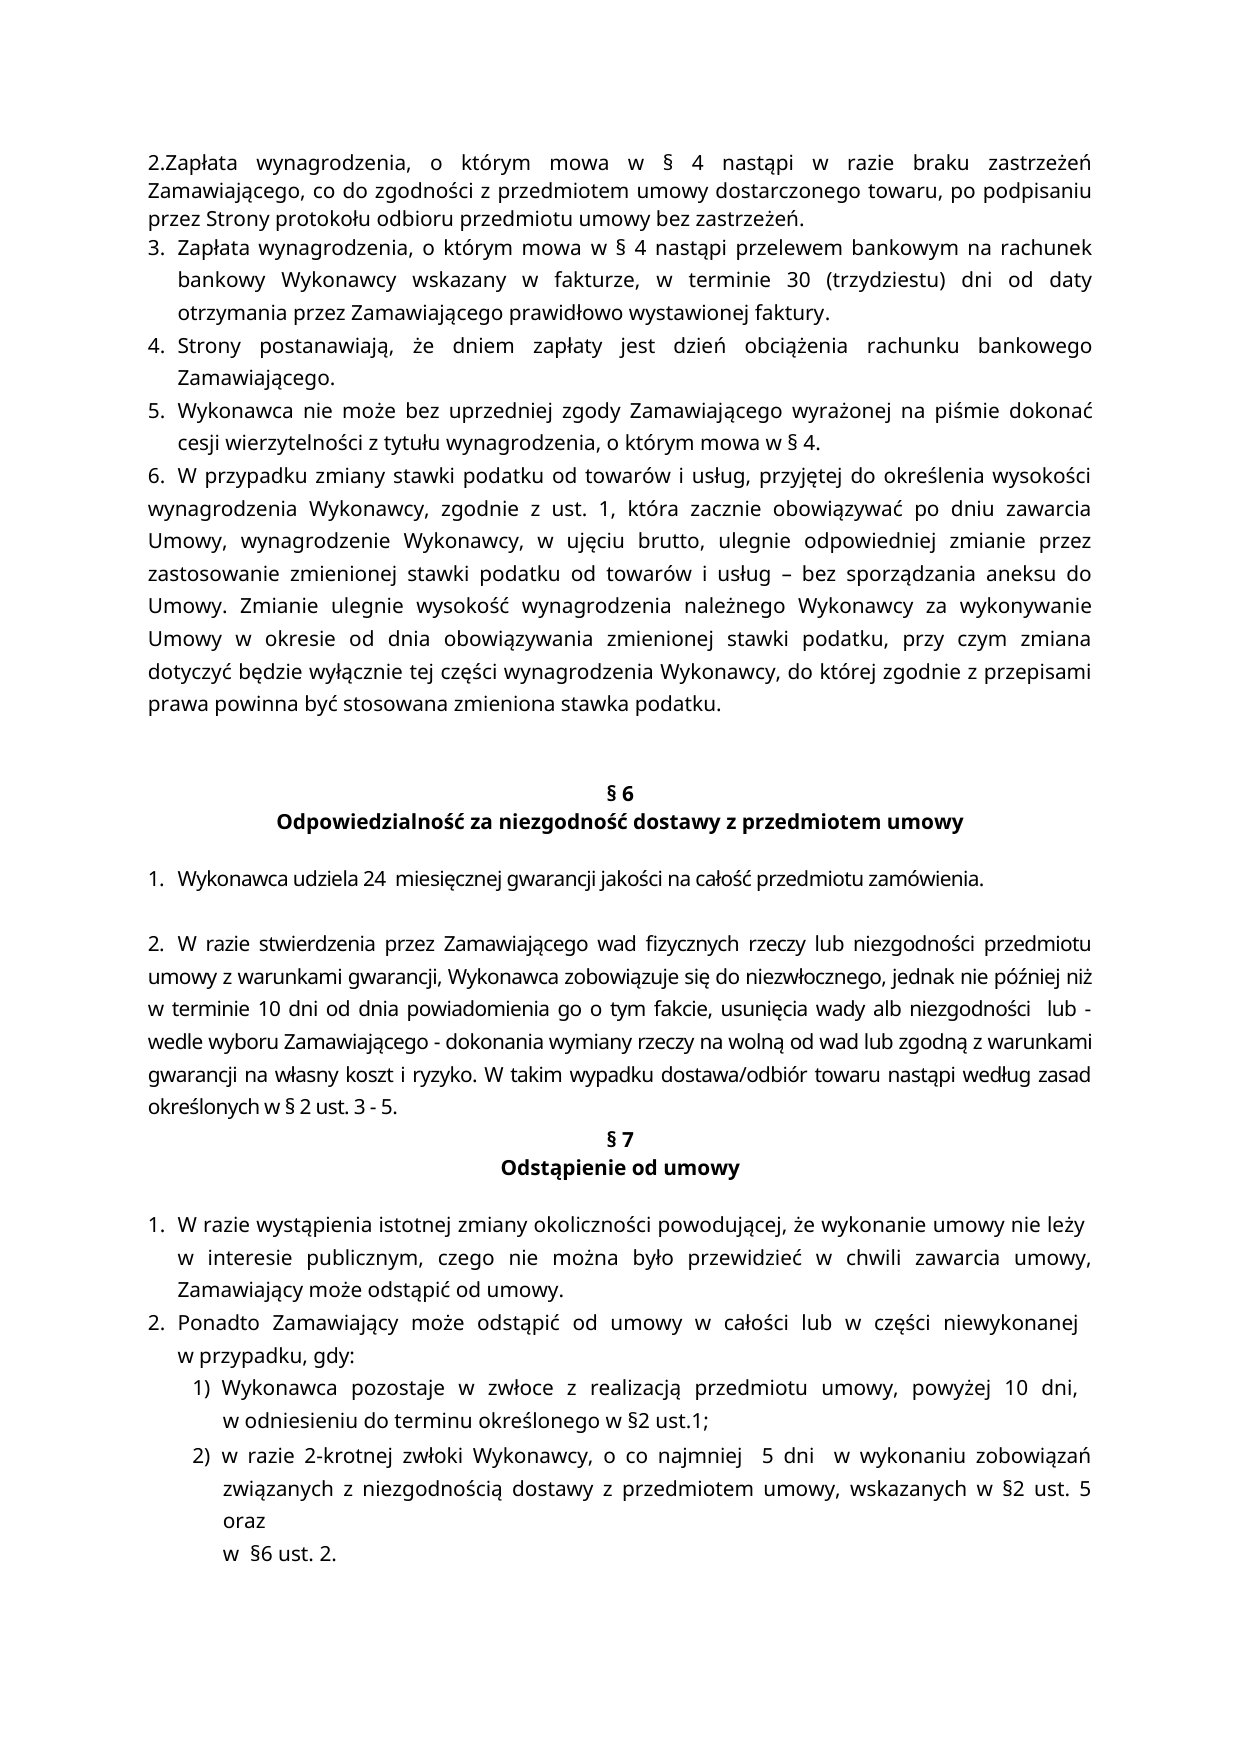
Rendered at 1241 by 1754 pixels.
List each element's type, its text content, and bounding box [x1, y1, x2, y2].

text § 7 [148, 1125, 1093, 1153]
text § 6 [148, 779, 1093, 807]
list Wykonawca nie może bez uprzedniej zgody Zamawiającego wyrażonej na piśmie dokonać cesji wierzytelności z tytułu wynagrodzenia, o którym mowa w § 4. [148, 396, 1093, 457]
list Zapłata wynagrodzenia, o którym mowa w § 4 nastąpi przelewem bankowym na rachunek bankowy Wykonawcy wskazany w fakturze, w terminie 30 (trzydziestu) dni od daty otrzymania przez Zamawiającego prawidłowo wystawionej faktury. [148, 233, 1093, 327]
text 2. Ponadto Zamawiający może odstąpić od umowy w całości lub w części niewykonanej w przypadku, gdy: [148, 1308, 1093, 1369]
list W przypadku zmiany stawki podatku od towarów i usług, przyjętej do określenia wysokości wynagrodzenia Wykonawcy, zgodnie z ust. 1, która zacznie obowiązywać po dniu zawarcia Umowy, wynagrodzenie Wykonawcy, w ujęciu brutto, ulegnie odpowiedniej zmianie przez zastosowanie zmienionej stawki podatku od towarów i usług – bez sporządzania aneksu do Umowy. Zmianie ulegnie wysokość wynagrodzenia należnego Wykonawcy za wykonywanie Umowy w okresie od dnia obowiązywania zmienionej stawki podatku, przy czym zmiana dotyczyć będzie wyłącznie tej części wynagrodzenia Wykonawcy, do której zgodnie z przepisami prawa powinna być stosowana zmieniona stawka podatku. [148, 461, 1093, 718]
list W razie stwierdzenia przez Zamawiającego wad fizycznych rzeczy lub niezgodności przedmiotu umowy z warunkami gwarancji, Wykonawca zobowiązuje się do niezwłocznego, jednak nie później niż w terminie 10 dni od dnia powiadomienia go o tym fakcie, usunięcia wady alb niezgodności lub - wedle wyboru Zamawiającego - dokonania wymiany rzeczy na wolną od wad lub zgodną z warunkami gwarancji na własny koszt i ryzyko. W takim wypadku dostawa/odbiór towaru nastąpi według zasad określonych w § 2 ust. 3 - 5. [148, 929, 1093, 1121]
list w razie 2-krotnej zwłoki Wykonawcy, o co najmniej 5 dni w wykonaniu zobowiązań związanych z niezgodnością dostawy z przedmiotem umowy, wskazanych w §2 ust. 5 oraz w §6 ust. 2. [192, 1441, 1093, 1568]
list Wykonawca udziela 24 miesięcznej gwarancji jakości na całość przedmiotu zamówienia. [148, 864, 1093, 893]
text Odpowiedzialność za niezgodność dostawy z przedmiotem umowy [148, 807, 1093, 836]
list Wykonawca pozostaje w zwłoce z realizacją przedmiotu umowy, powyżej 10 dni, w odniesieniu do terminu określonego w §2 ust.1; [192, 1373, 1093, 1434]
text 1. W razie wystąpienia istotnej zmiany okoliczności powodującej, że wykonanie umowy nie leży w interesie publicznym, czego nie można było przewidzieć w chwili zawarcia umowy, Zamawiający może odstąpić od umowy. [148, 1210, 1093, 1304]
text 2.Zapłata wynagrodzenia, o którym mowa w § 4 nastąpi w razie braku zastrzeżeń Zamawiającego, co do zgodności z przedmiotem umowy dostarczonego towaru, po podpisaniu przez Strony protokołu odbioru przedmiotu umowy bez zastrzeżeń. [148, 148, 1093, 233]
text Odstąpienie od umowy [148, 1153, 1093, 1182]
list Strony postanawiają, że dniem zapłaty jest dzień obciążenia rachunku bankowego Zamawiającego. [148, 331, 1093, 392]
